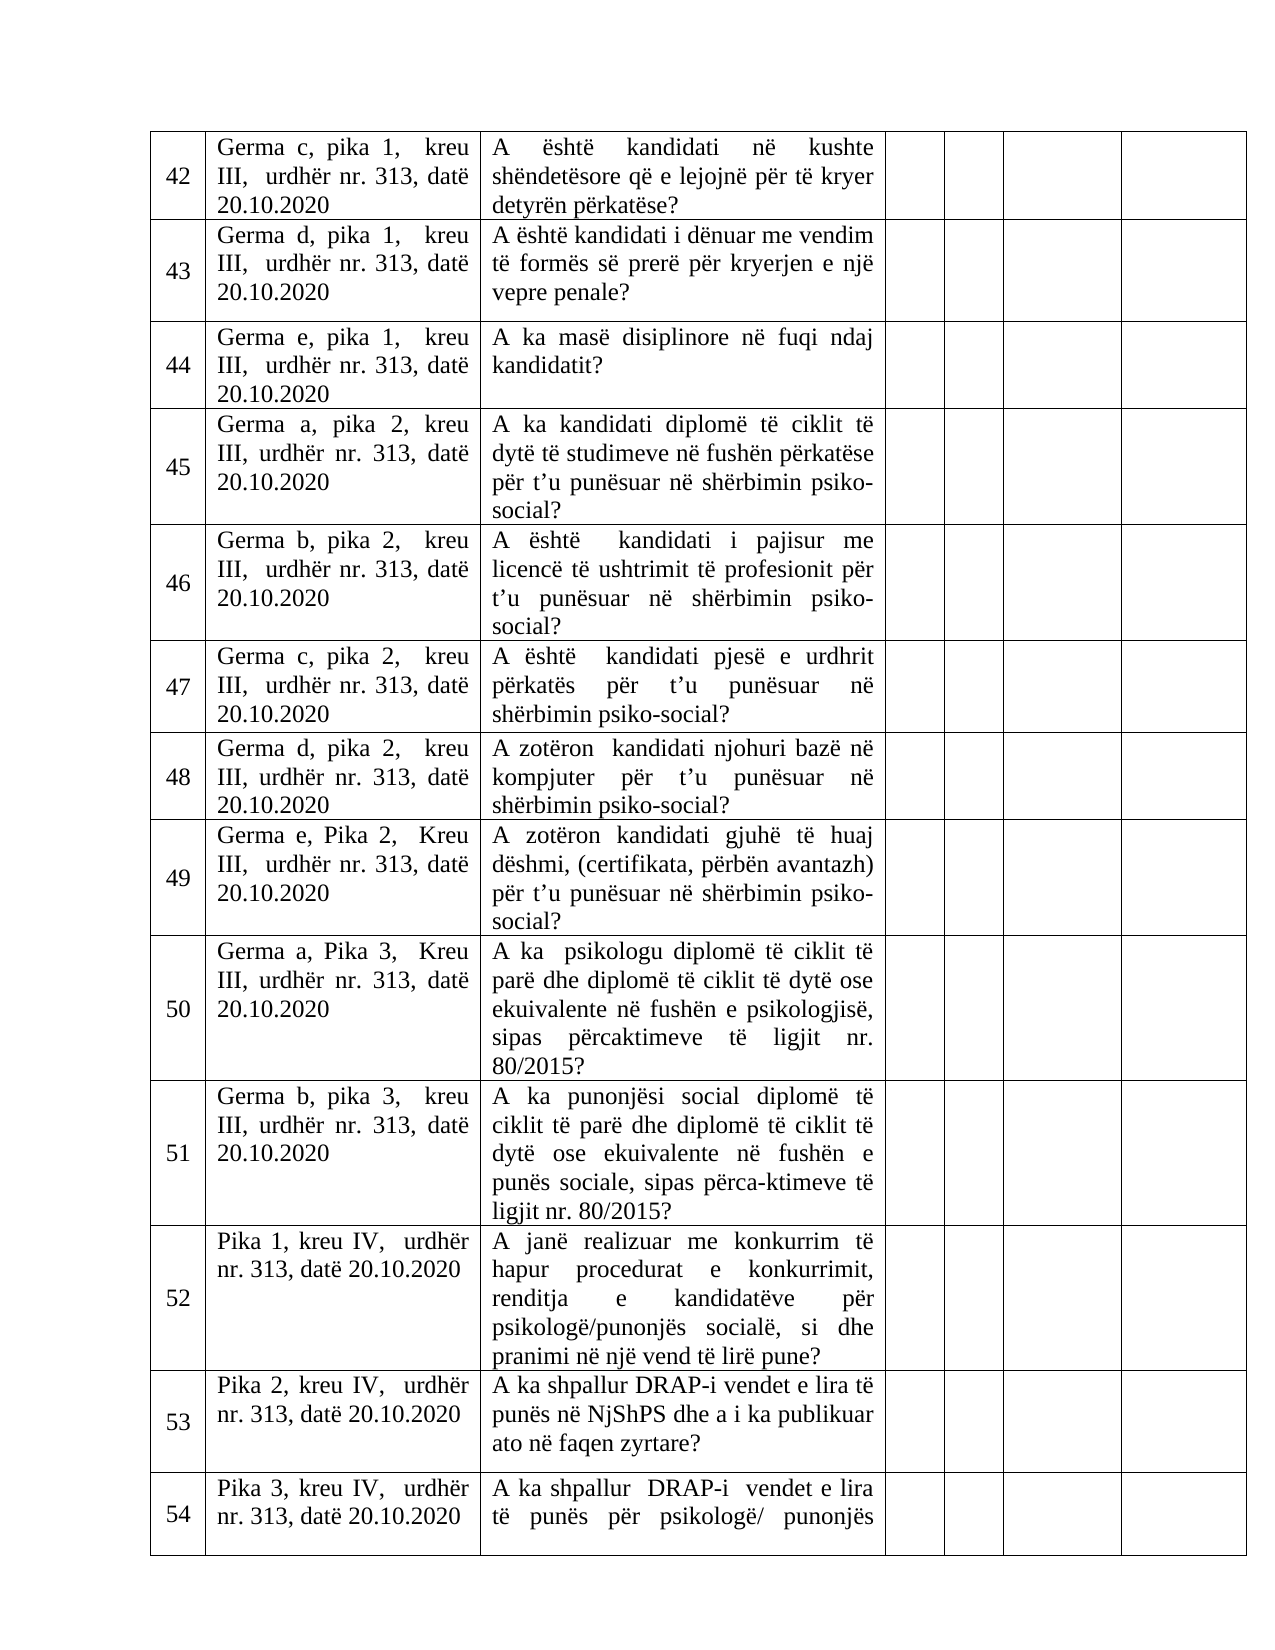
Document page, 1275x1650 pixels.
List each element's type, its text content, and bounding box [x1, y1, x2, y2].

table_cell [1122, 1081, 1246, 1225]
table_cell [886, 525, 944, 640]
table_cell [1122, 1473, 1246, 1555]
table_cell 44 [151, 322, 205, 408]
table_cell 49 [151, 820, 205, 935]
table_cell Germa d, pika 1, kreu III, urdhër nr. 313, datë 20.10.2020 [206, 220, 480, 321]
table_cell 45 [151, 409, 205, 524]
table_cell [886, 1226, 944, 1369]
table_cell 48 [151, 733, 205, 819]
table_cell 42 [151, 132, 205, 219]
table_cell 50 [151, 936, 205, 1080]
table_cell [1004, 132, 1121, 219]
table_cell [945, 132, 1003, 219]
table_cell 47 [151, 641, 205, 732]
table_cell A ka psikologu diplomë të ciklit të parë dhe diplomë të ciklit të dytë ose ekuivalente në fushën e psikologjisë, sipas përcaktimeve të ligjit nr. 80/2015? [481, 936, 885, 1080]
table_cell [206, 1473, 480, 1555]
table_cell [1122, 733, 1246, 819]
table_cell [1122, 409, 1246, 524]
table_cell [886, 820, 944, 935]
table_cell Germa d, pika 2, kreu III, urdhër nr. 313, datë 20.10.2020 [206, 733, 480, 819]
table_cell [945, 525, 1003, 640]
table_cell [945, 1081, 1003, 1225]
table_cell Germa e, Pika 2, Kreu III, urdhër nr. 313, datë 20.10.2020 [206, 820, 480, 935]
table_cell [1122, 525, 1246, 640]
table_cell A ka kandidati diplomë të ciklit të dytë të studimeve në fushën përkatëse për t’u punësuar në shërbimin psiko-social? [481, 409, 885, 524]
table_cell A ka shpallur DRAP-i vendet e lira të punës në NjShPS dhe a i ka publikuar ato në faqen zyrtare? [481, 1371, 885, 1472]
table_cell Germa b, pika 3, kreu III, urdhër nr. 313, datë 20.10.2020 [206, 1081, 480, 1225]
table_cell 52 [151, 1226, 205, 1369]
table_cell [1004, 936, 1121, 1080]
table_cell [1122, 1371, 1246, 1472]
table_cell [886, 1081, 944, 1225]
table_cell Germa c, pika 1, kreu III, urdhër nr. 313, datë 20.10.2020 [206, 132, 480, 219]
table_cell [886, 322, 944, 408]
table_cell A zotëron kandidati gjuhë të huaj dëshmi, (certifikata, përbën avantazh) për t’u punësuar në shërbimin psiko-social? [481, 820, 885, 935]
table_cell A ka masë disiplinore në fuqi ndaj kandidatit? [481, 322, 885, 408]
table_cell [1004, 409, 1121, 524]
table_cell Germa e, pika 1, kreu III, urdhër nr. 313, datë 20.10.2020 [206, 322, 480, 408]
table_cell [886, 409, 944, 524]
table_cell [1004, 220, 1121, 321]
table_cell 53 [151, 1371, 205, 1472]
table_cell A është kandidati në kushte shëndetësore që e lejojnë për të kryer detyrën përkatëse? [481, 132, 885, 219]
table_cell [886, 1371, 944, 1472]
table_cell [1004, 322, 1121, 408]
table_cell [945, 641, 1003, 732]
table_cell [886, 1473, 944, 1555]
table_cell [945, 409, 1003, 524]
table_cell [1122, 220, 1246, 321]
table_cell [1004, 641, 1121, 732]
table_cell 54 [151, 1473, 205, 1555]
table_cell Germa a, pika 2, kreu III, urdhër nr. 313, datë 20.10.2020 [206, 409, 480, 524]
table_cell [945, 820, 1003, 935]
table_cell [945, 936, 1003, 1080]
table_cell A është kandidati pjesë e urdhrit përkatës për t’u punësuar në shërbimin psiko-social? [481, 641, 885, 732]
table_cell [1004, 1473, 1121, 1555]
table_cell A zotëron kandidati njohuri bazë në kompjuter për t’u punësuar në shërbimin psiko-social? [481, 733, 885, 819]
table_cell [1004, 1226, 1121, 1369]
table_cell A janë realizuar me konkurrim të hapur procedurat e konkurrimit, renditja e kandidatëve për psikologë/punonjës socialë, si dhe pranimi në një vend të lirë pune? [481, 1226, 885, 1369]
table_cell 51 [151, 1081, 205, 1225]
table_cell [945, 1226, 1003, 1369]
table_cell A është kandidati i pajisur me licencë të ushtrimit të profesionit për t’u punësuar në shërbimin psiko-social? [481, 525, 885, 640]
table_cell [1004, 1081, 1121, 1225]
table_cell [945, 1371, 1003, 1472]
table_cell [945, 322, 1003, 408]
table_cell [1122, 820, 1246, 935]
table_cell [1004, 820, 1121, 935]
table_cell [1122, 132, 1246, 219]
table_cell 43 [151, 220, 205, 321]
table_cell [945, 1473, 1003, 1555]
table_cell [1004, 525, 1121, 640]
table_cell [886, 641, 944, 732]
table_cell Germa c, pika 2, kreu III, urdhër nr. 313, datë 20.10.2020 [206, 641, 480, 732]
table_cell [886, 733, 944, 819]
table_cell [1004, 733, 1121, 819]
table_cell [886, 936, 944, 1080]
table_cell Pika 2, kreu IV, urdhër nr. 313, datë 20.10.2020 [206, 1371, 480, 1472]
table_cell [1122, 322, 1246, 408]
table_cell A është kandidati i dënuar me vendim të formës së prerë për kryerjen e një vepre penale? [481, 220, 885, 321]
table_cell [886, 132, 944, 219]
table_cell [1122, 641, 1246, 732]
table_cell Pika 1, kreu IV, urdhër nr. 313, datë 20.10.2020 [206, 1226, 480, 1369]
table_cell [1122, 1226, 1246, 1369]
table_cell 46 [151, 525, 205, 640]
table_cell Germa a, Pika 3, Kreu III, urdhër nr. 313, datë 20.10.2020 [206, 936, 480, 1080]
table_cell [1122, 936, 1246, 1080]
table_cell [1004, 1371, 1121, 1472]
table_cell [886, 220, 944, 321]
table_cell [945, 220, 1003, 321]
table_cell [481, 1473, 885, 1555]
table_cell Germa b, pika 2, kreu III, urdhër nr. 313, datë 20.10.2020 [206, 525, 480, 640]
table_cell A ka punonjësi social diplomë të ciklit të parë dhe diplomë të ciklit të dytë ose ekuivalente në fushën e punës sociale, sipas përca-ktimeve të ligjit nr. 80/2015? [481, 1081, 885, 1225]
table_cell [945, 733, 1003, 819]
